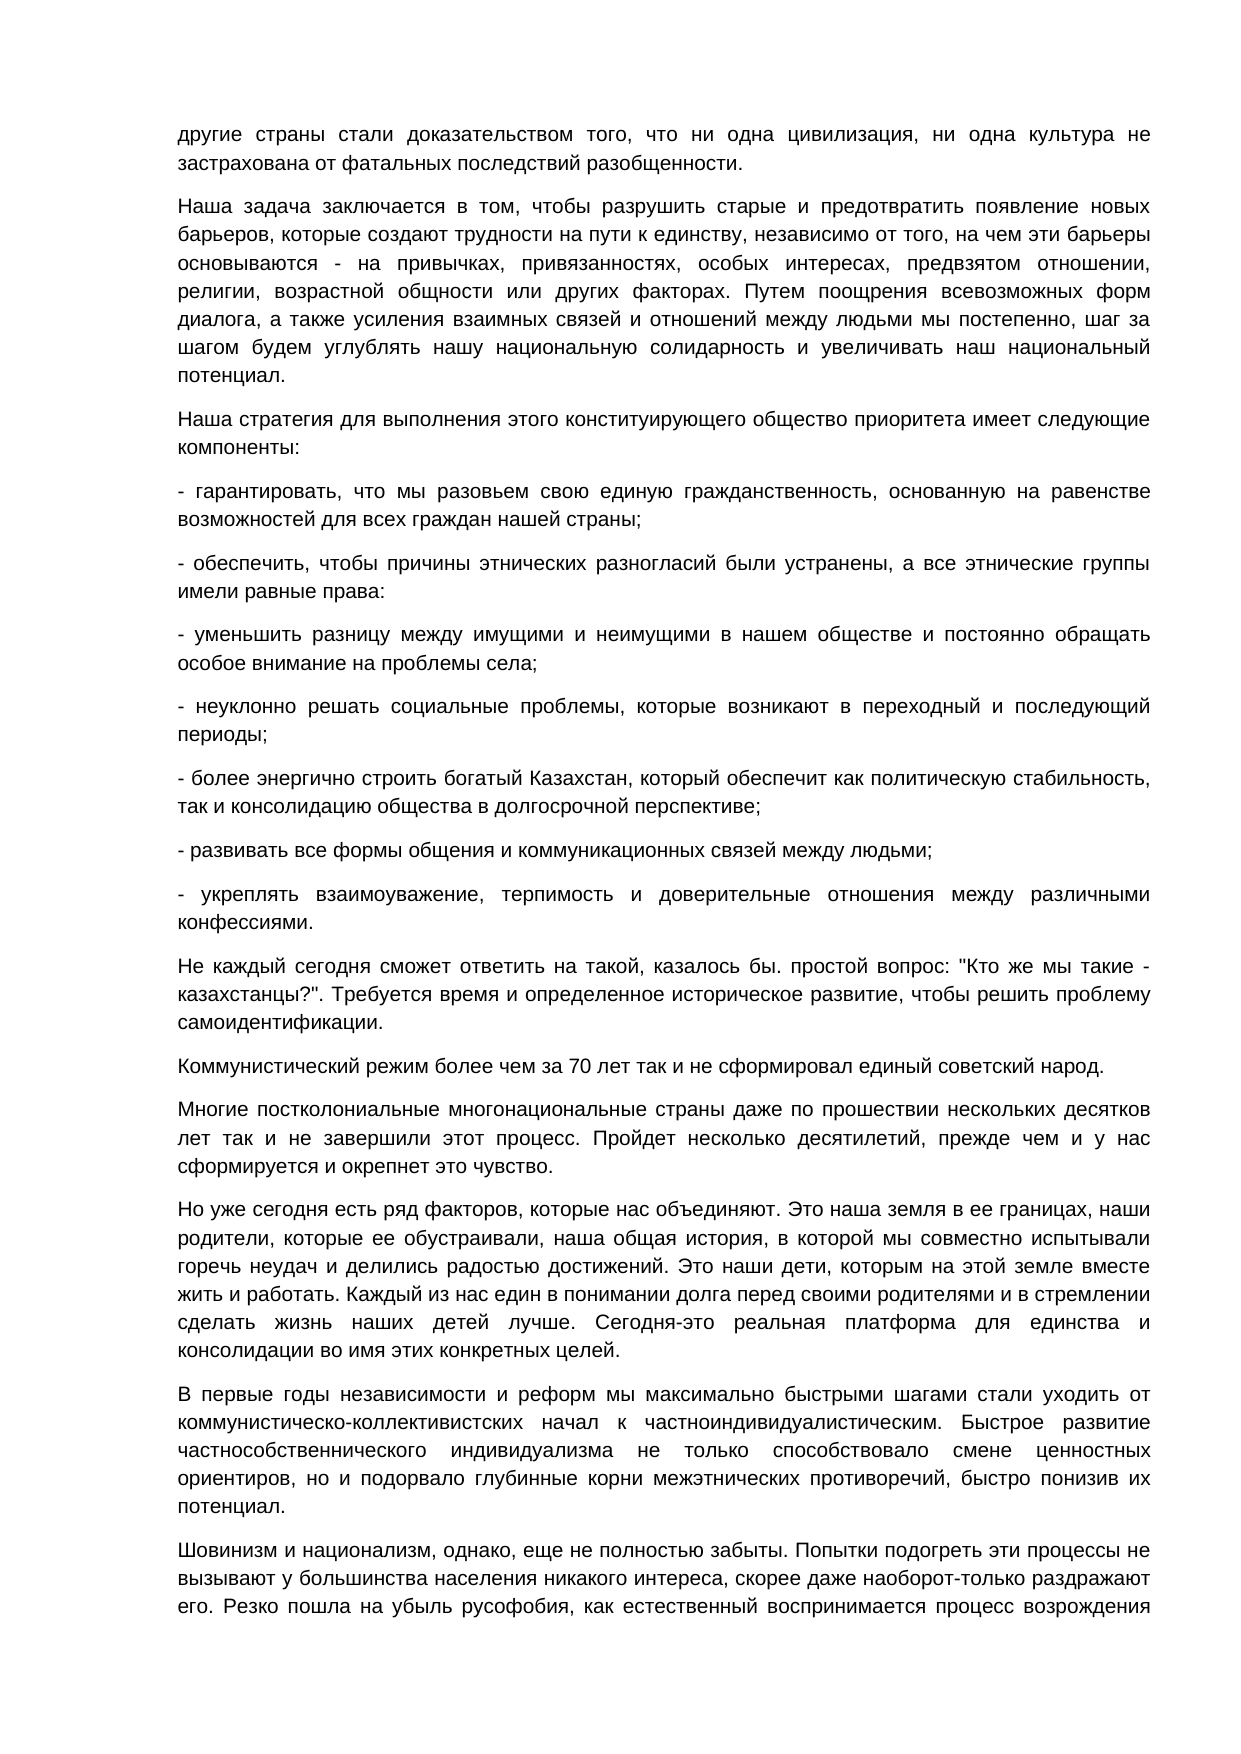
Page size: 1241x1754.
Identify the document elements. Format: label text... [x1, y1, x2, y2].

text - укреплять взаимоуважение, терпимость и доверительные отношения между различными конфессиями. [177, 877, 1152, 934]
text Коммунистический режим более чем за 70 лет так и не сформировал единый советский народ. [177, 1049, 1152, 1077]
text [177, 1534, 1152, 1618]
text - гарантировать, что мы разовьем свою единую гражданственность, основанную на равенстве возможностей для всех граждан нашей страны; [177, 474, 1152, 531]
text Не каждый сегодня сможет ответить на такой, казалось бы. простой вопрос: "Кто же мы такие - казахстанцы?". Требуется время и определенное историческое развитие, чтобы решить проблему самоидентификации. [177, 949, 1152, 1034]
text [177, 118, 1152, 174]
text - обеспечить, чтобы причины этнических разногласий были устранены, а все этнические группы имели равные права: [177, 546, 1152, 602]
text В первые годы независимости и реформ мы максимально быстрыми шагами стали уходить от коммунистическо-коллективистских начал к частноиндивидуалистическим. Быстрое развитие частнособственнического индивидуализма не только способствовало смене ценностных ориентиров, но и подорвало глубинные корни межэтнических противоречий, быстро понизив их потенциал. [177, 1377, 1152, 1518]
text - уменьшить разницу между имущими и неимущими в нашем обществе и постоянно обращать особое внимание на проблемы села; [177, 618, 1152, 674]
text Наша стратегия для выполнения этого конституирующего общество приоритета имеет следующие компоненты: [177, 402, 1152, 459]
text - неуклонно решать социальные проблемы, которые возникают в переходный и последующий периоды; [177, 690, 1152, 746]
text - развивать все формы общения и коммуникационных связей между людьми; [177, 834, 1152, 862]
text Многие постколониальные многонациональные страны даже по прошествии нескольких десятков лет так и не завершили этот процесс. Пройдет несколько десятилетий, прежде чем и у нас сформируется и окрепнет это чувство. [177, 1093, 1152, 1177]
text - более энергично строить богатый Казахстан, который обеспечит как политическую стабильность, так и консолидацию общества в долгосрочной перспективе; [177, 762, 1152, 818]
text Но уже сегодня есть ряд факторов, которые нас объединяют. Это наша земля в ее границах, наши родители, которые ее обустраивали, наша общая история, в которой мы совместно испытывали горечь неудач и делились радостью достижений. Это наши дети, которым на этой земле вместе жить и работать. Каждый из нас един в понимании долга перед своими родителями и в стремлении сделать жизнь наших детей лучше. Сегодня-это реальная платформа для единства и консолидации во имя этих конкретных целей. [177, 1193, 1152, 1362]
text Наша задача заключается в том, чтобы разрушить старые и предотвратить появление новых барьеров, которые создают трудности на пути к единству, независимо от того, на чем эти барьеры основываются - на привычках, привязанностях, особых интересах, предвзятом отношении, религии, возрастной общности или других факторах. Путем поощрения всевозможных форм диалога, а также усиления взаимных связей и отношений между людьми мы постепенно, шаг за шагом будем углублять нашу национальную солидарность и увеличивать наш национальный потенциал. [177, 190, 1152, 387]
